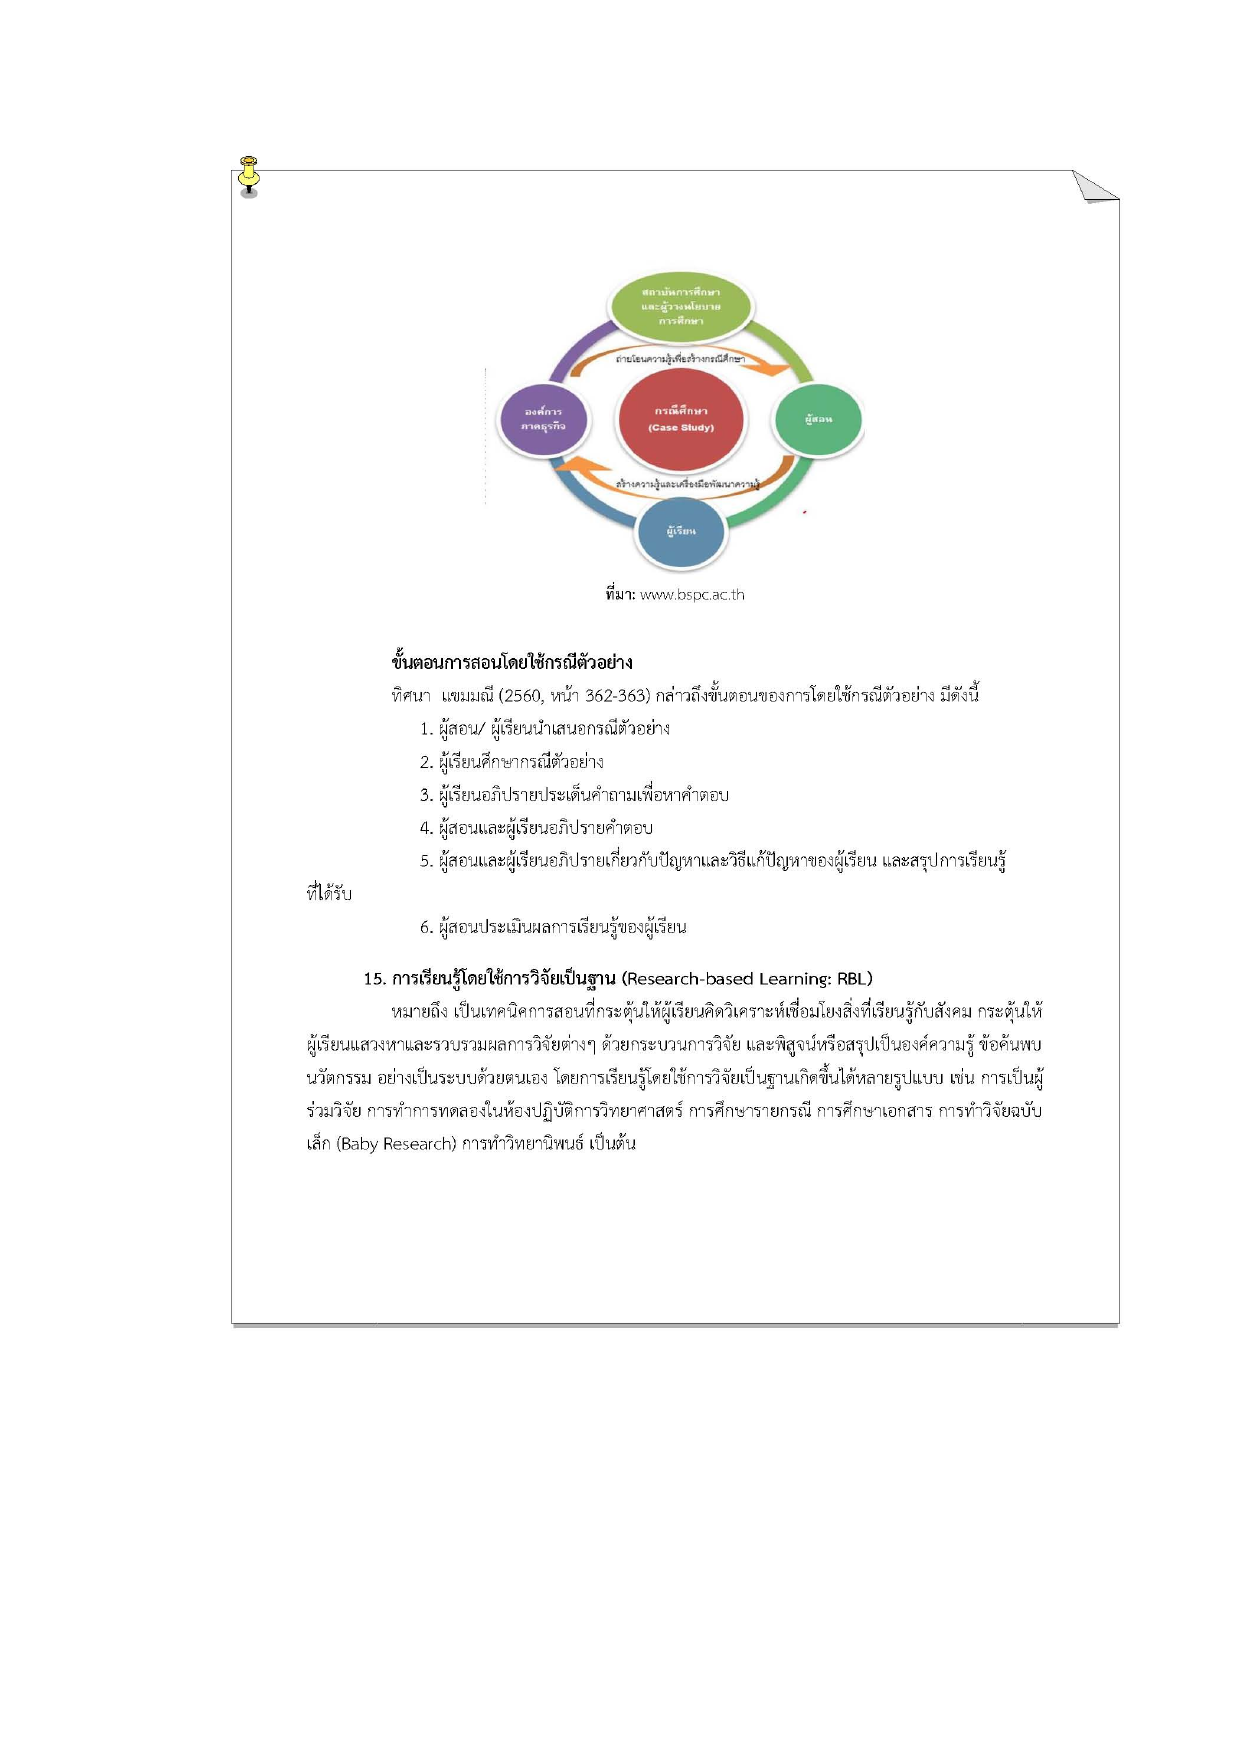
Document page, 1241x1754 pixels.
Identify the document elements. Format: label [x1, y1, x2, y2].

picture [225, 150, 1125, 1333]
